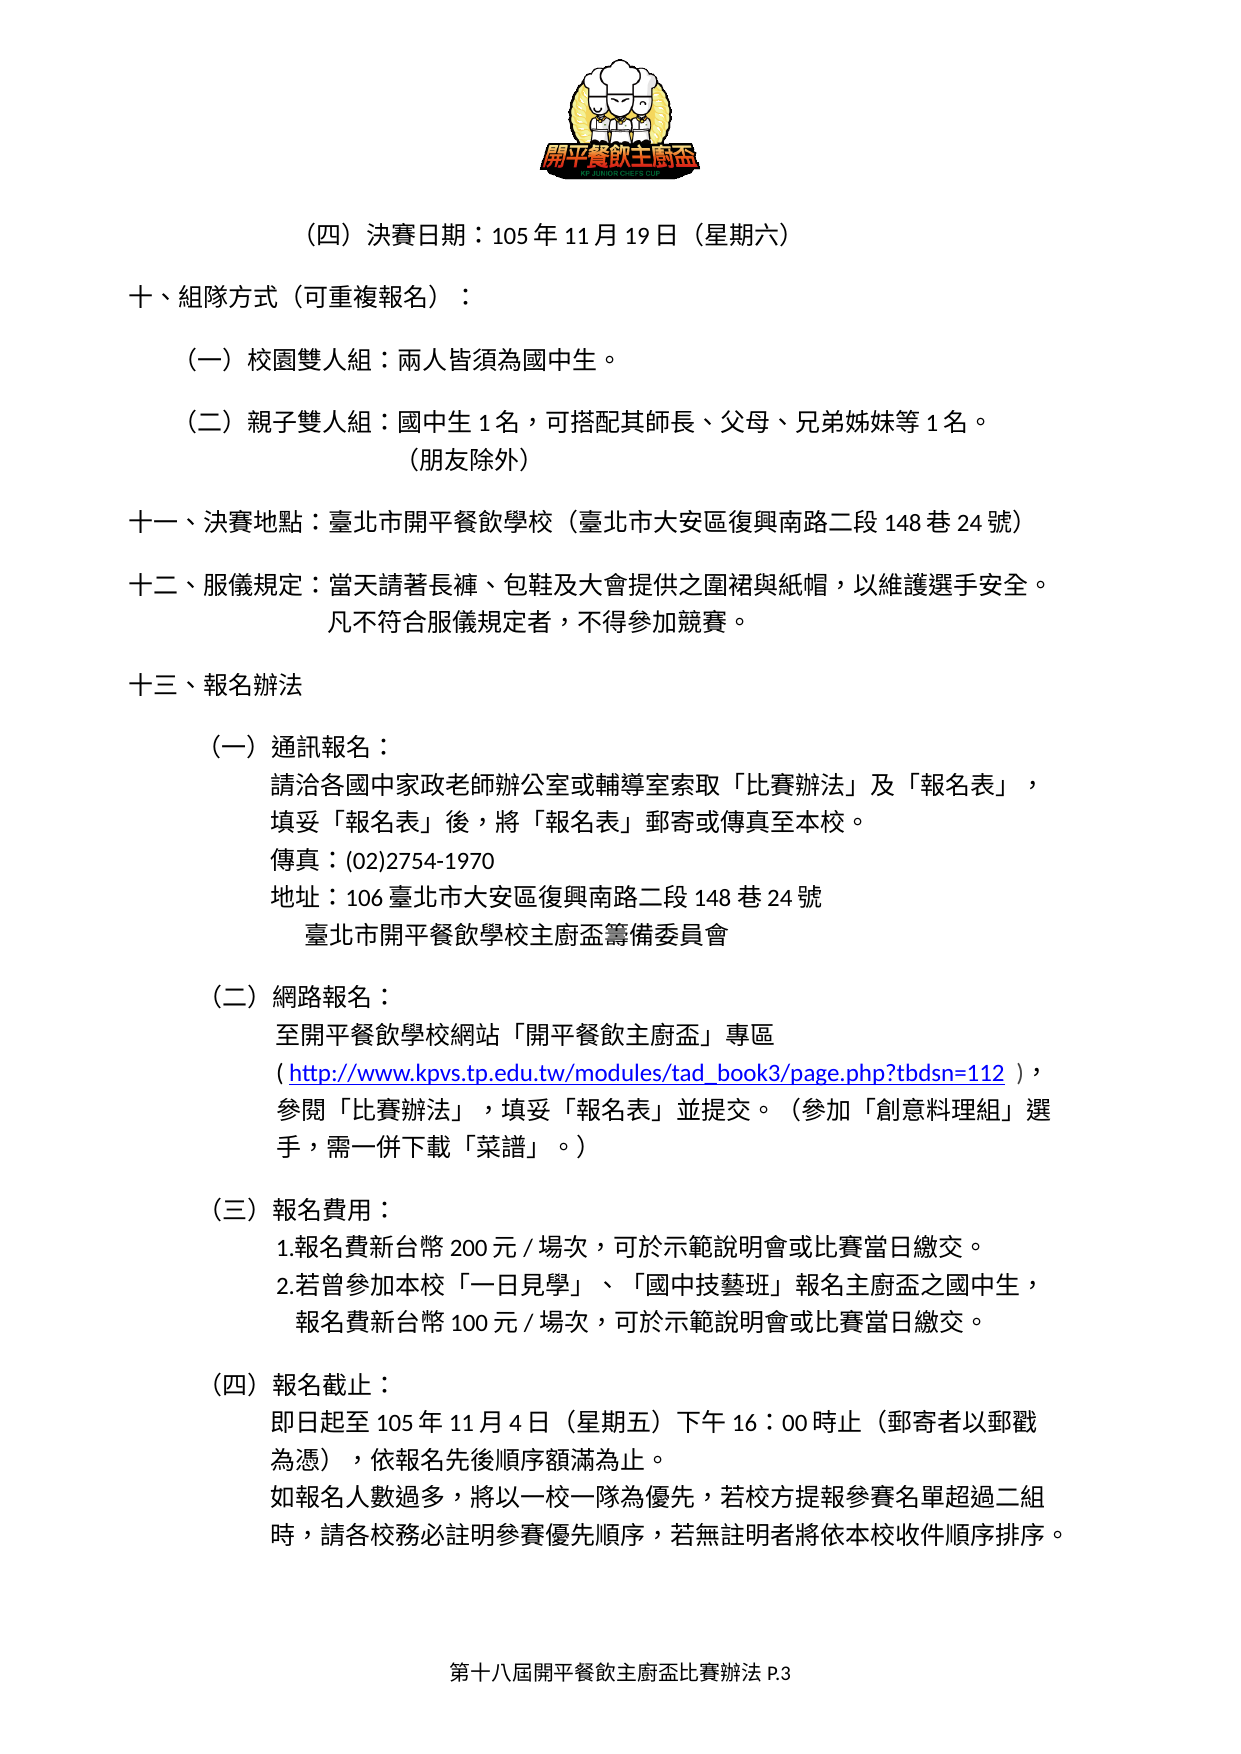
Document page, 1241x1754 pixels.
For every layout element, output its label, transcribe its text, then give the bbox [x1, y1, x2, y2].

text （一）通訊報名： 請洽各國中家政老師辦公室或輔導室索取「比賽辦法」及「報名表」，填妥「報名表」後，將「報名表」郵寄或傳真至本校。 傳真：(02)2754-1970 地址：106臺北市大安區復興南路二段148 巷24號 臺北市開平餐飲學校主廚盃籌備委員會 [196, 727, 1053, 952]
text （二）親子雙人組：國中生1名，可搭配其師長、父母、兄弟姊妹等1名。 （朋友除外） [173, 402, 1053, 477]
text 十二、服儀規定：當天請著長褲、包鞋及大會提供之圍裙與紙帽，以維護選手安全。凡不符合服儀規定者，不得參加競賽。 [129, 565, 1053, 640]
text 十、組隊方式（可重複報名）： [128, 277, 1053, 315]
text 十三、報名辦法 [128, 665, 1053, 702]
text 十一、決賽地點：臺北市開平餐飲學校（臺北市大安區復興南路二段148巷24號） [128, 502, 1053, 540]
picture [539, 59, 701, 180]
text （三）報名費用： [197, 1190, 1053, 1227]
text 2.若曾參加本校「一日見學」、「國中技藝班」報名主廚盃之國中生，報名費新台幣100元 / 場次，可於示範說明會或比賽當日繳交。 [276, 1265, 1053, 1340]
text （四）決賽日期：105年11月19日（星期六） [291, 215, 1053, 252]
text （二）網路報名： [197, 977, 1053, 1015]
text （四）報名截止： 即日起至105年11月4日（星期五）下午16：00時止（郵寄者以郵戳為憑），依報名先後順序額滿為止。 如報名人數過多，將以一校一隊為優先，若校方提報參賽名單超過二組時，請各校務必註明參賽優先順序，若無註明者將依本校收件順序排序。 [197, 1365, 1053, 1552]
text 1.報名費新台幣200元 / 場次，可於示範說明會或比賽當日繳交。 [270, 1227, 1053, 1265]
text （一）校園雙人組：兩人皆須為國中生。 [173, 340, 1053, 377]
text 至開平餐飲學校網站「開平餐飲主廚盃」專區 ( http://www.kpvs.tp.edu.tw/modules/tad_book3/page.php?tbdsn=112 )， 參閱「比賽辦法」，填妥「報名表」並提交。（參加「創意料理組」選手，需一併下載「菜譜」。） [276, 1015, 1053, 1165]
